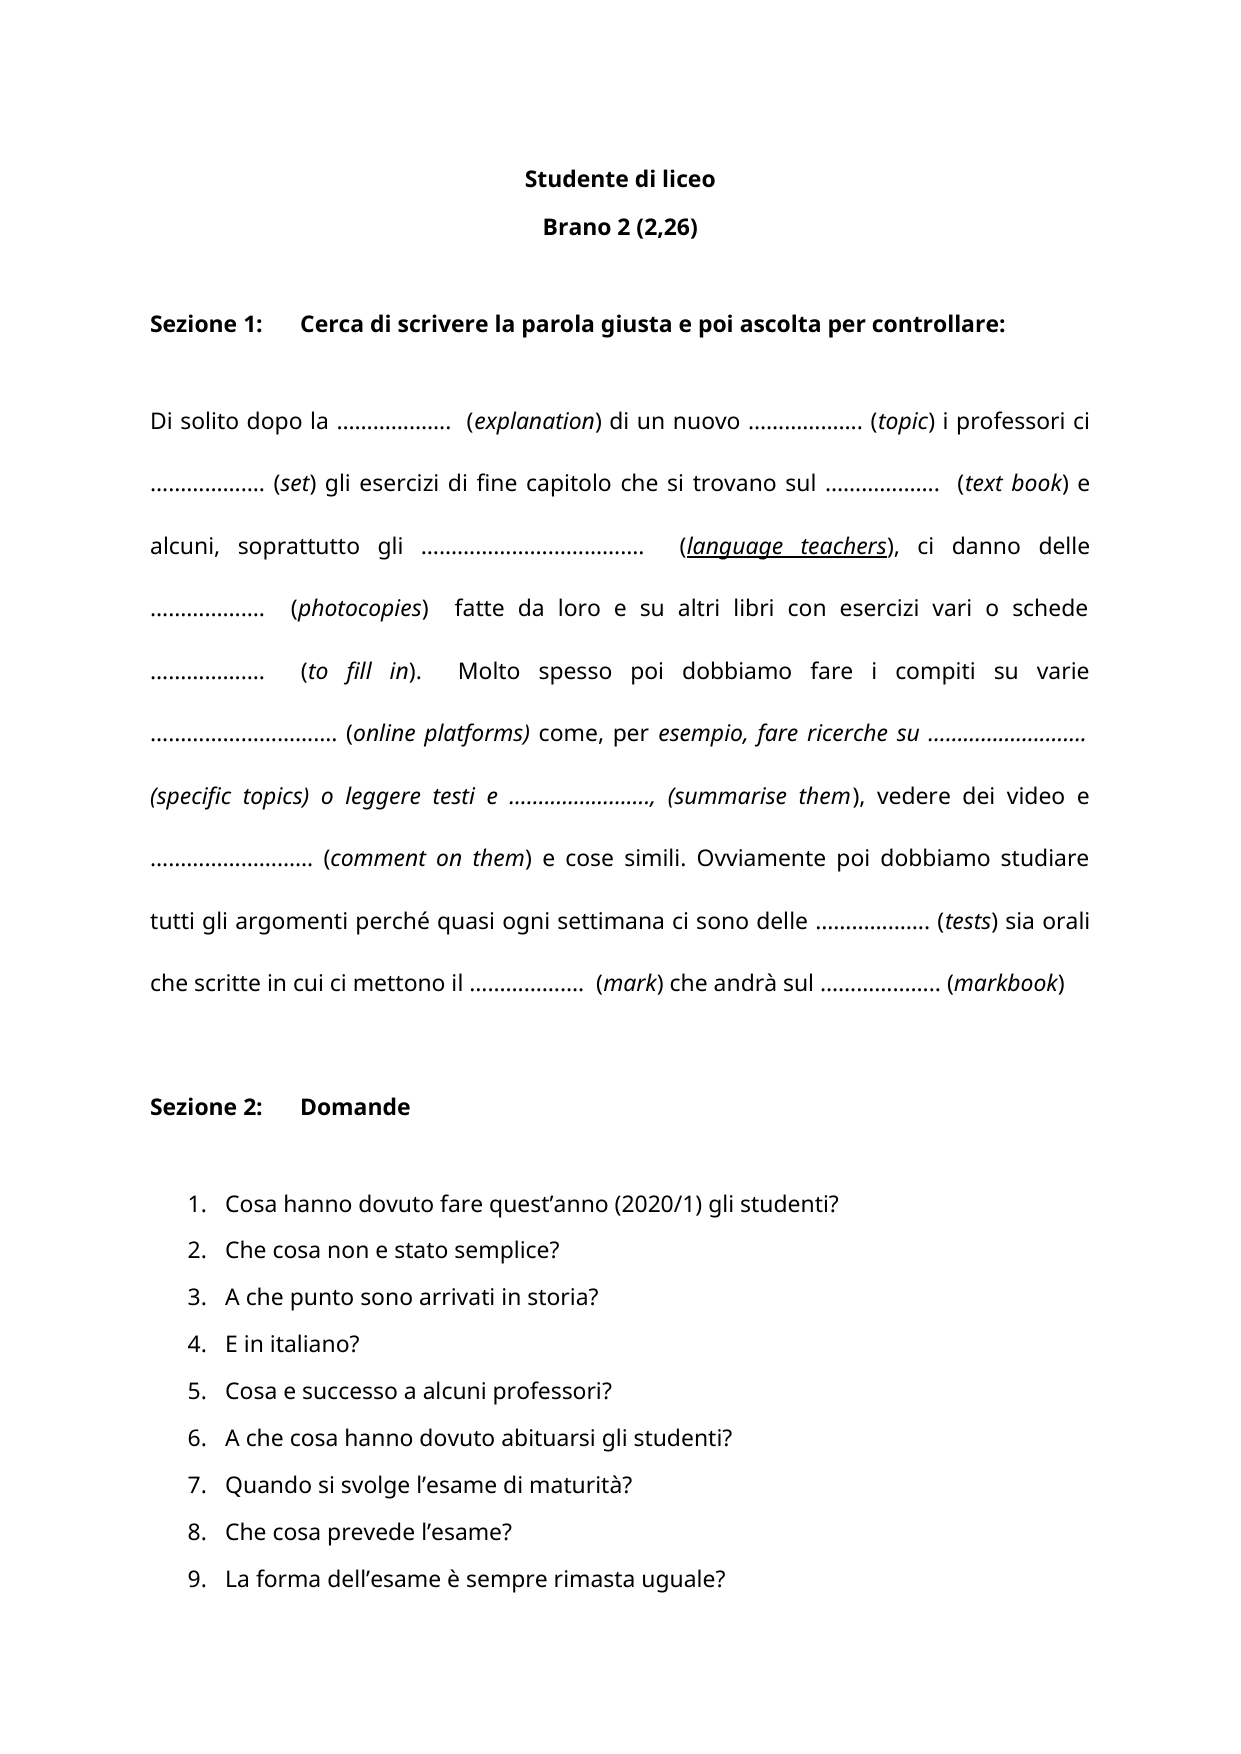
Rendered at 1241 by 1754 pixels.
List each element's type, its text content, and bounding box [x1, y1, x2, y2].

list Cosa hanno dovuto fare quest’anno (2020/1) gli studenti? [187, 1187, 1090, 1219]
list La forma dell’esame è sempre rimasta uguale? [187, 1562, 1090, 1594]
list Che cosa prevede l’esame? [187, 1516, 1090, 1547]
list A che punto sono arrivati in storia? [187, 1281, 1090, 1312]
text Di solito dopo la ………………. (explanation) di un nuovo ………………. (topic) i professori ci ………………. (set) gli esercizi di fine capitolo che si trovano sul ………………. (text book) e alcuni, soprattutto gli ………………………………. (language teachers), ci danno delle ………………. (photocopies) fatte da loro e su altri libri con esercizi vari o schede ………………. (to fill in). Molto spesso poi dobbiamo fare i compiti su varie …………………………. (online platforms) come, per esempio, fare ricerche su ………………..……. (specific topics) o leggere testi e ……..……………., (summarise them), vedere dei video e ……………………… (comment on them) e cose simili. Ovviamente poi dobbiamo studiare tutti gli argomenti perché quasi ogni settimana ci sono delle ………………. (tests) sia orali che scritte in cui ci mettono il ………………. (mark) che andrà sul ……………….. (markbook) [150, 405, 1090, 998]
list A che cosa hanno dovuto abituarsi gli studenti? [187, 1422, 1090, 1453]
text Studente di liceo [150, 162, 1090, 194]
text Brano 2 (2,26) [150, 211, 1090, 242]
list E in italiano? [187, 1328, 1090, 1359]
text Sezione 1: Cerca di scrivere la parola giusta e poi ascolta per controllare: [150, 308, 1090, 339]
list Quando si svolge l’esame di maturità? [187, 1469, 1090, 1500]
list Cosa e successo a alcuni professori? [187, 1375, 1090, 1406]
list Che cosa non e stato semplice? [187, 1234, 1090, 1266]
text Sezione 2: Domande [150, 1091, 1090, 1122]
